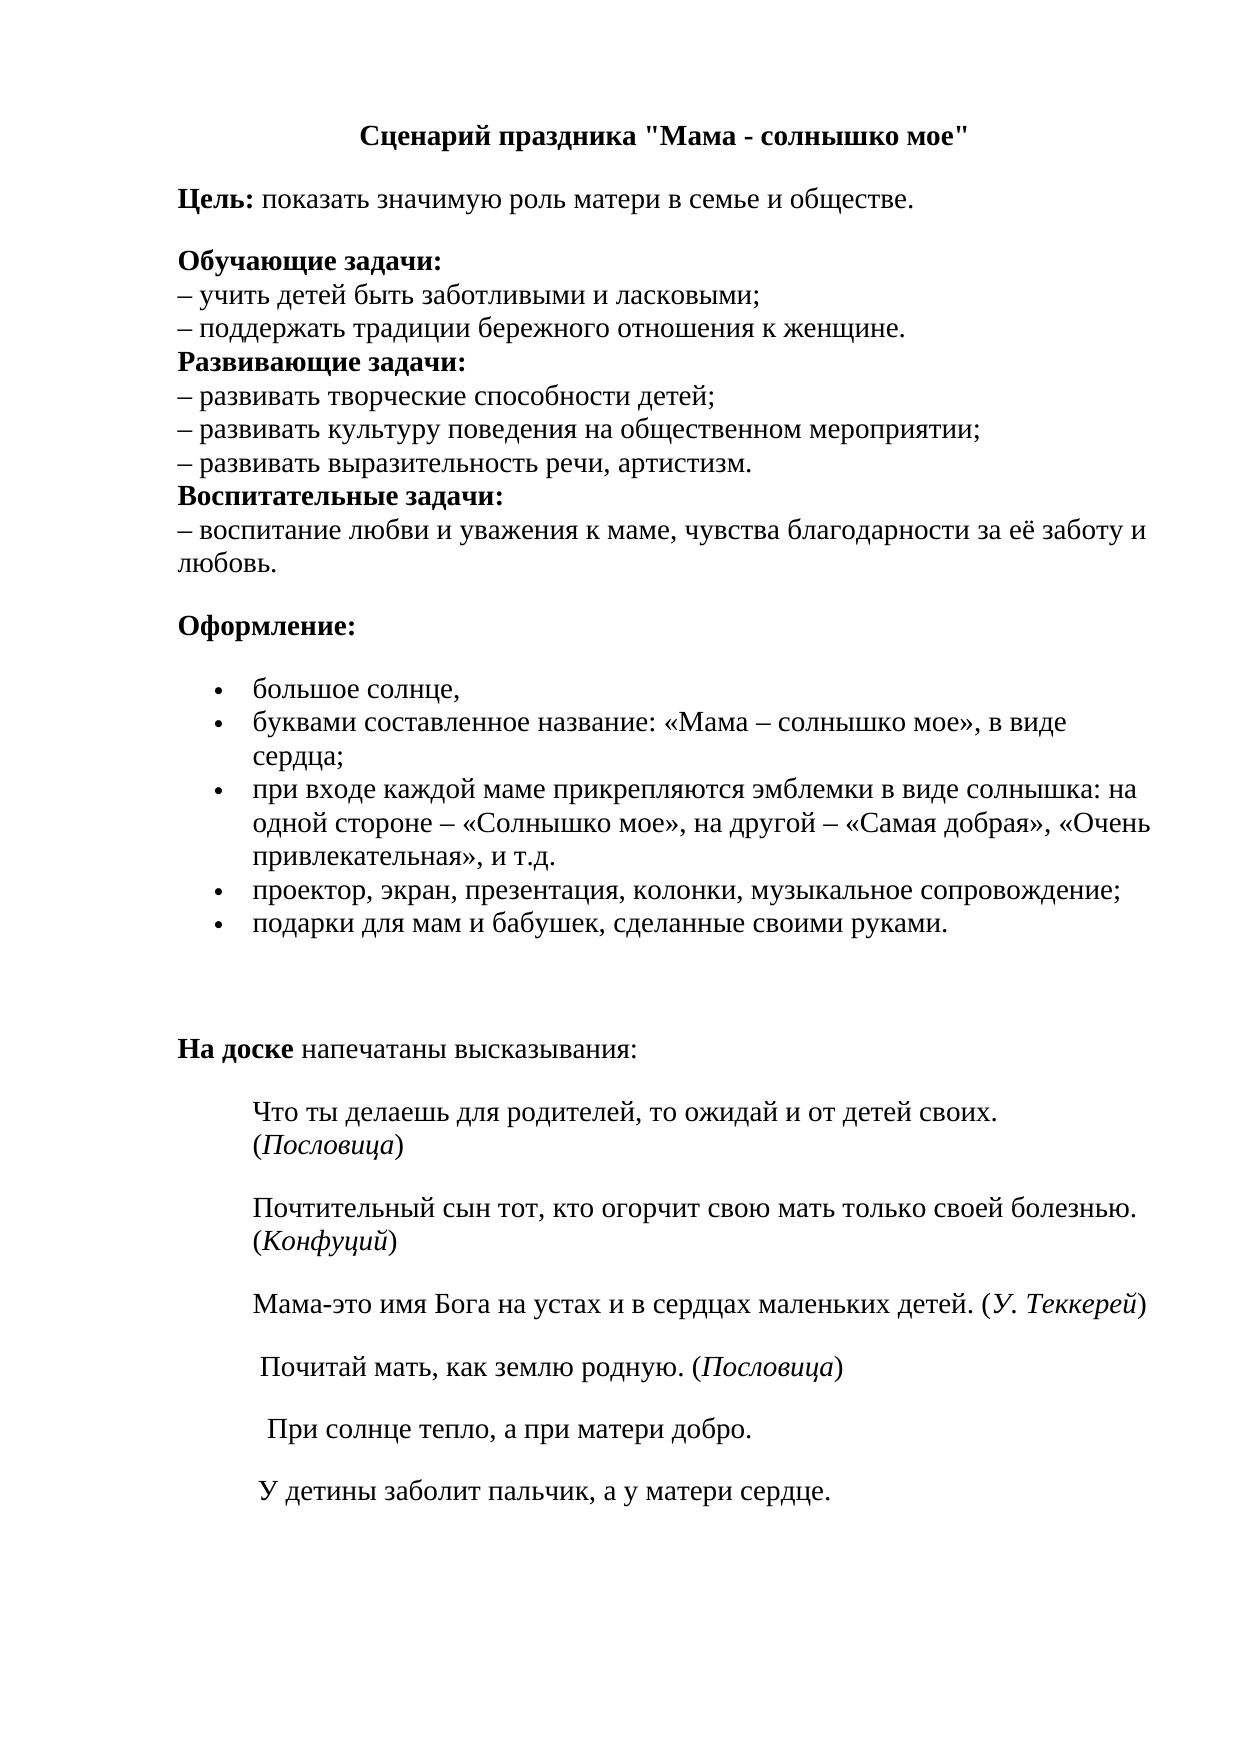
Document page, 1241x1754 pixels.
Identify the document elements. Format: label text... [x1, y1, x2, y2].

text Мама-это имя Бога на устах и в сердцах маленьких детей. (У. Теккерей) [252, 1286, 1152, 1320]
list При солнце тепло, а при матери добро. [252, 1412, 1152, 1445]
text У детины заболит пальчик, а у матери сердце. [177, 1473, 1152, 1507]
text Обучающие задачи: – учить детей быть заботливыми и ласковыми; – поддержать традиции бережного отношения к женщине. Развивающие задачи: – развивать творческие способности детей; – развивать культуру поведения на общественном мероприятии; – развивать выразительность речи, артистизм. Воспитательные задачи: – воспитание любви и уважения к маме, чувства благодарности за её заботу и любовь. [177, 243, 1152, 579]
list проектор, экран, презентация, колонки, музыкальное сопровождение; [215, 872, 1152, 906]
list подарки для мам и бабушек, сделанные своими руками. [215, 906, 1152, 939]
text Оформление: [177, 608, 1152, 642]
text На доске напечатаны высказывания: [177, 1031, 1152, 1064]
text Сценарий праздника "Мама - солнышко мое" [177, 118, 1152, 152]
list при входе каждой маме прикрепляются эмблемки в виде солнышка: на одной стороне – «Солнышко мое», на другой – «Самая добрая», «Очень привлекательная», и т.д. [215, 771, 1152, 872]
text Цель: показать значимую роль матери в семье и обществе. [177, 181, 1152, 214]
list большое солнце, [215, 671, 1152, 704]
text Почтительный сын тот, кто огорчит свою мать только своей болезнью. (Конфуций) [252, 1190, 1152, 1257]
list буквами составленное название: «Мама – солнышко мое», в виде сердца; [215, 704, 1152, 771]
text Что ты делаешь для родителей, то ожидай и от детей своих. (Пословица) [252, 1094, 1152, 1161]
text Почитай мать, как землю родную. (Пословица) [252, 1349, 1152, 1382]
